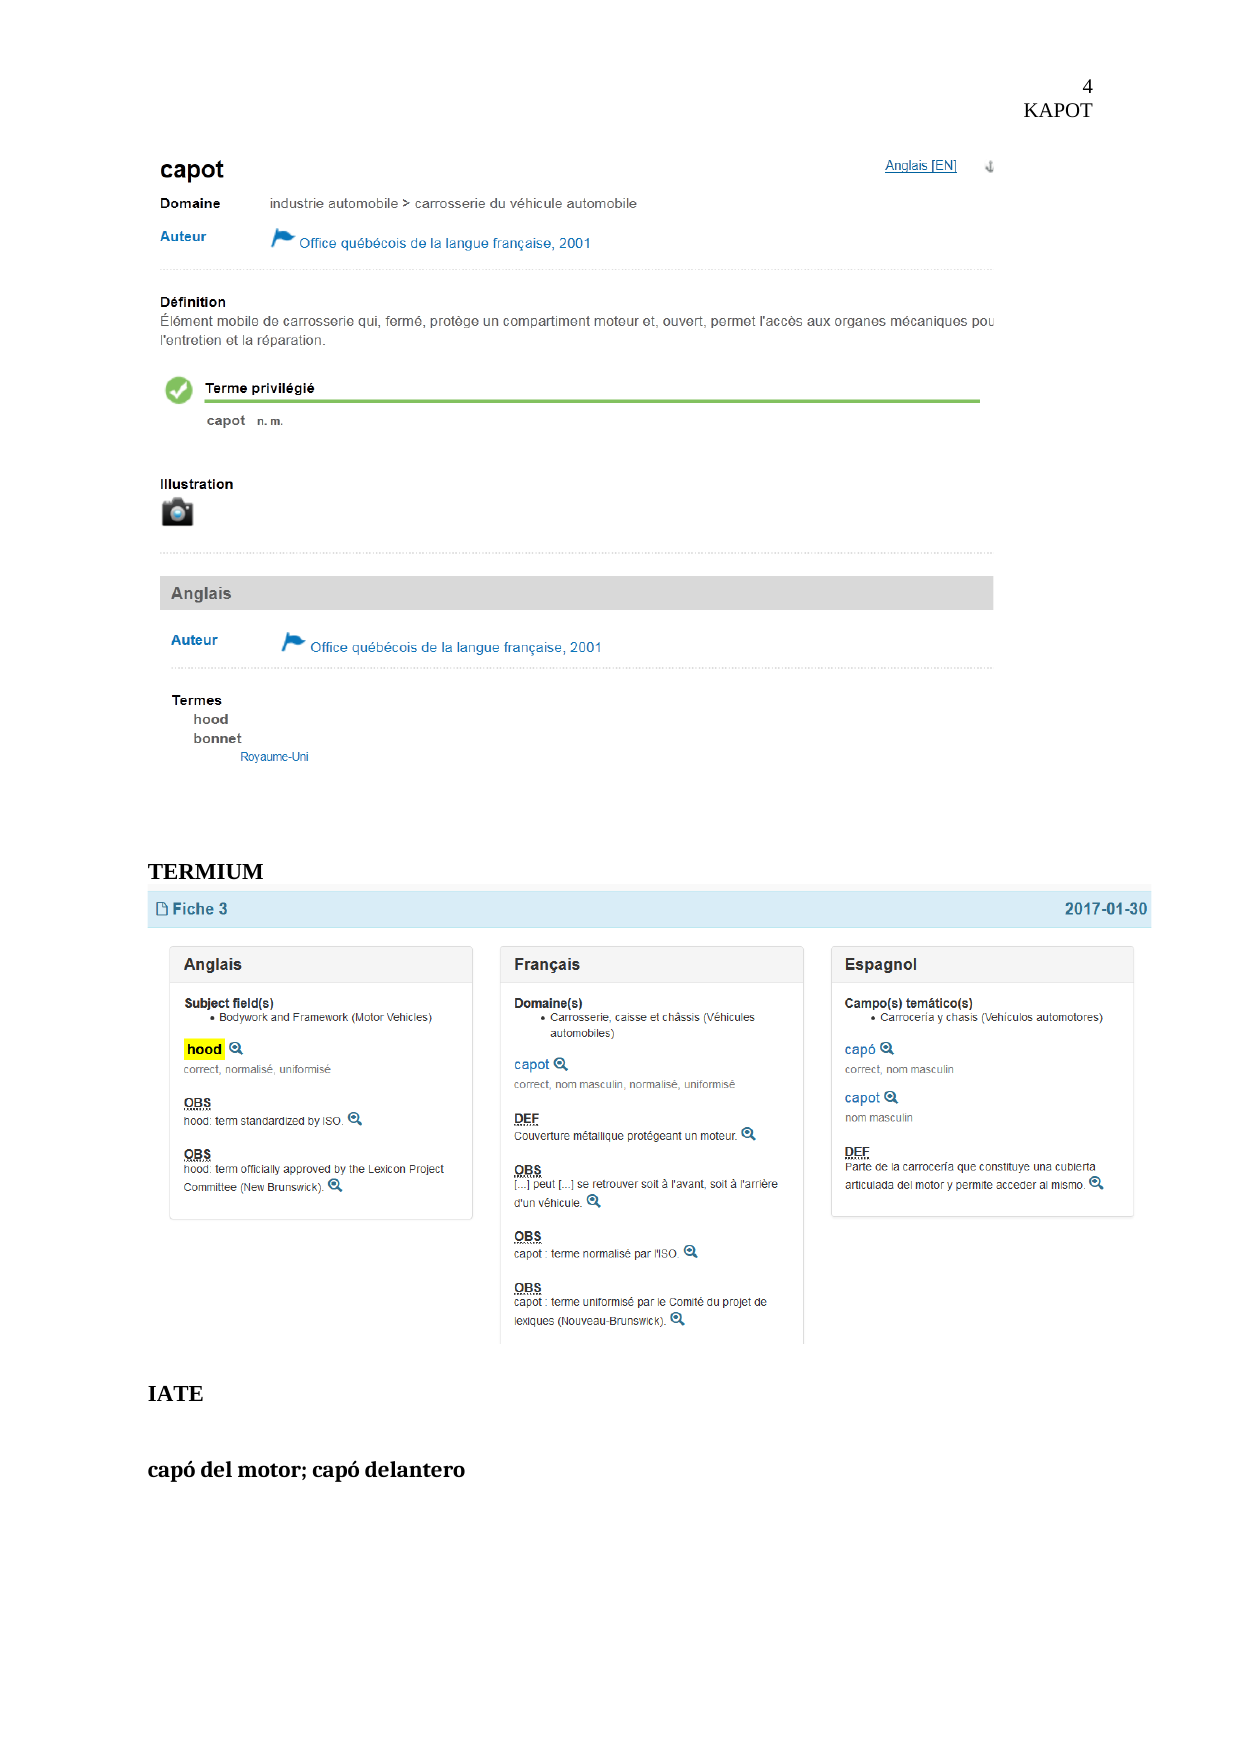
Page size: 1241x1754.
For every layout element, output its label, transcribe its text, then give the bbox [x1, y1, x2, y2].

subtitle TERMIUM [148, 847, 1093, 884]
picture [147, 884, 1152, 1344]
subtitle IATE [148, 1369, 1093, 1406]
subtitle capó del motor; capó delantero [148, 1457, 1093, 1484]
picture [147, 150, 994, 771]
